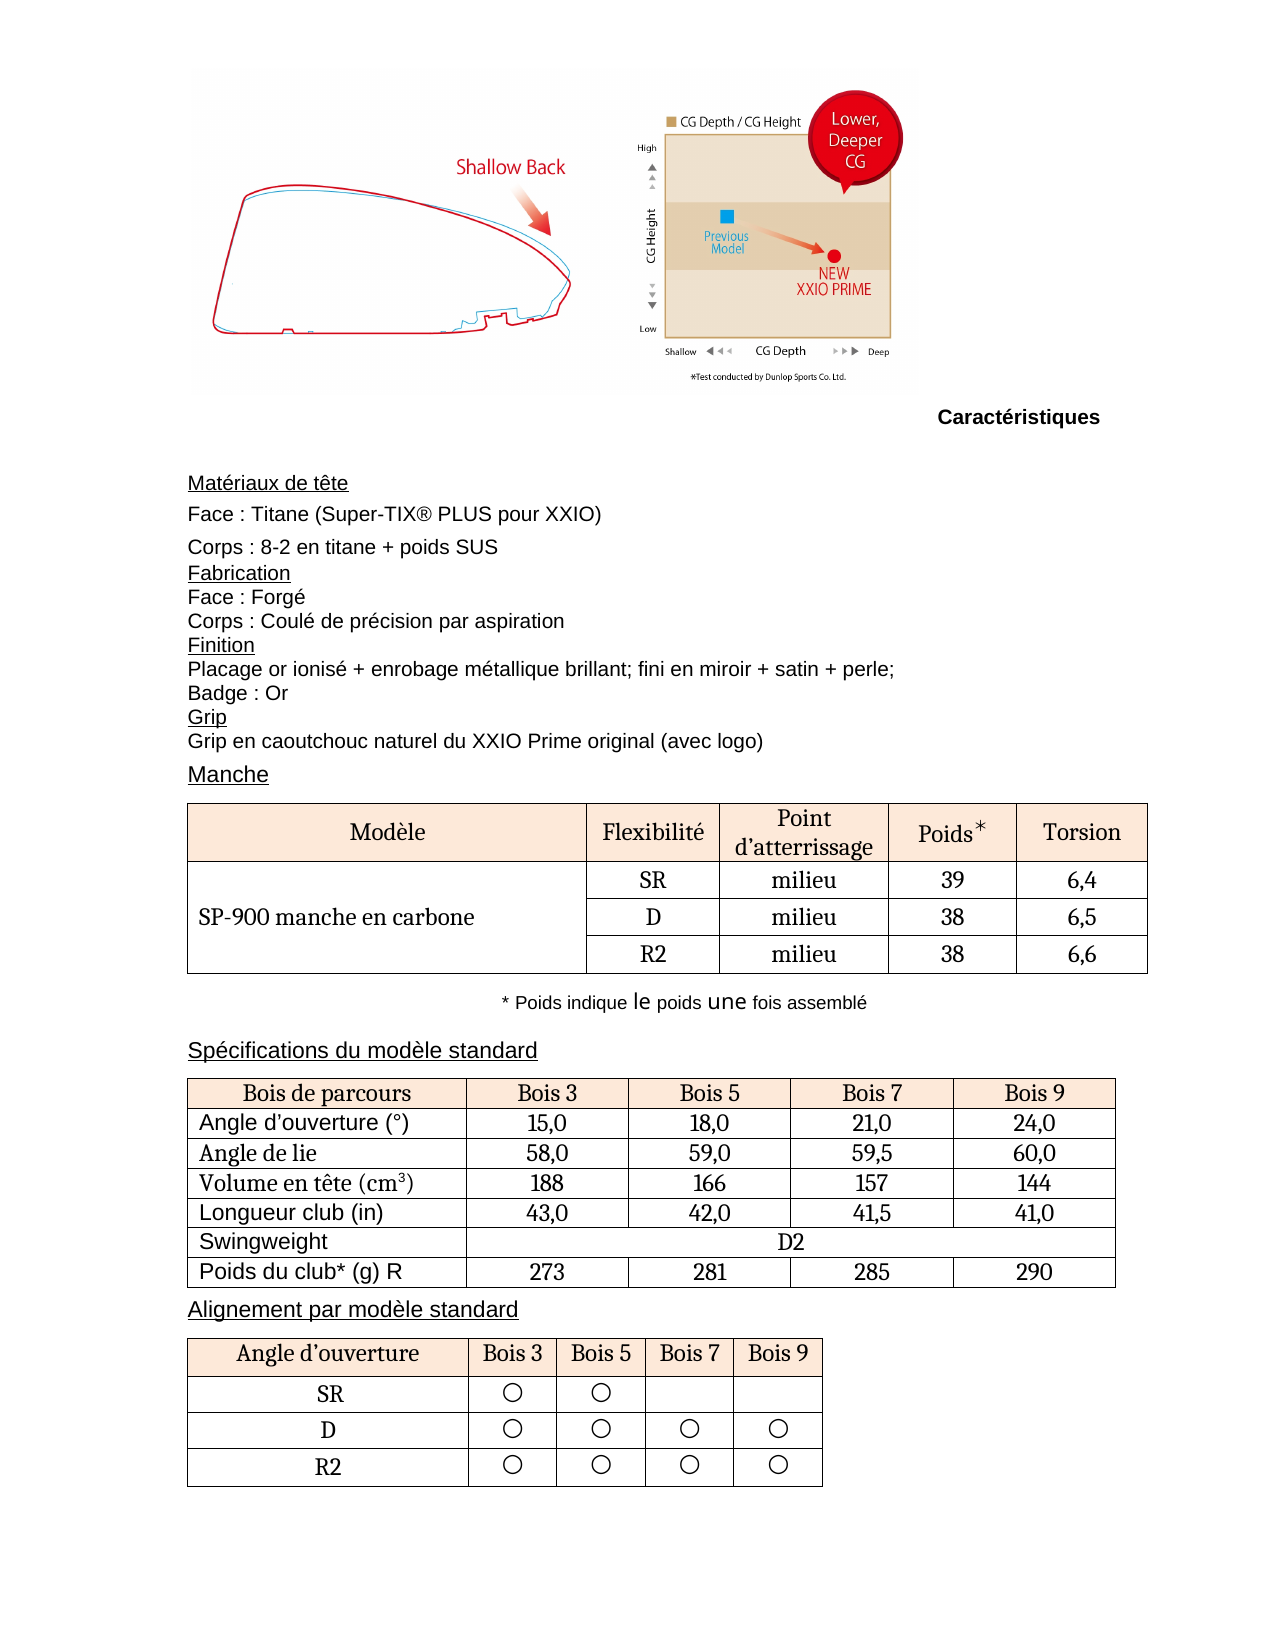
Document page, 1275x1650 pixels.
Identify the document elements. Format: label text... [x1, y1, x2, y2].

table_cell R2 [188, 1449, 468, 1486]
table_cell 188 [467, 1169, 628, 1197]
text Alignement par modèle standard [187, 1288, 1181, 1325]
table_header Bois 3 [469, 1339, 556, 1376]
table_cell Angle de lie [188, 1139, 466, 1168]
text Caractéristiques [187, 405, 1275, 458]
picture [189, 68, 918, 394]
table_cell milieu [720, 936, 888, 972]
table_cell 43,0 [467, 1199, 628, 1227]
text Corps : 8-2 en titane + poids SUS [187, 528, 1181, 561]
table_cell 24,0 [954, 1109, 1115, 1138]
text Face : Titane (Super-TIX® PLUS pour XXIO) [187, 494, 1181, 528]
table_cell 6,6 [1017, 936, 1147, 972]
table_cell 58,0 [467, 1139, 628, 1168]
table_cell SP-900 manche en carbone [188, 862, 586, 972]
text Fabrication [187, 561, 1181, 585]
table_cell milieu [720, 862, 888, 898]
text Spécifications du modèle standard [187, 1028, 1181, 1066]
text Matériaux de tête [187, 470, 1275, 494]
table_cell Angle d’ouverture (°) [188, 1109, 466, 1138]
table_cell Swingweight [188, 1228, 466, 1257]
table_cell 273 [467, 1258, 628, 1287]
table_cell ○ [557, 1413, 645, 1448]
table_cell 38 [889, 936, 1016, 972]
table_cell ○ [557, 1449, 645, 1486]
table_cell ○ [734, 1449, 822, 1486]
table_cell 59,5 [791, 1139, 953, 1168]
text Grip en caoutchouc naturel du XXIO Prime original (avec logo) [187, 729, 1181, 753]
table_cell D [587, 899, 719, 935]
table_cell R2 [587, 936, 719, 972]
table_cell 6,5 [1017, 899, 1147, 935]
table_cell ○ [469, 1377, 556, 1412]
text Finition [187, 633, 1181, 657]
table_cell milieu [720, 899, 888, 935]
table_cell [646, 1377, 733, 1412]
table_cell 41,0 [954, 1199, 1115, 1227]
text * Poids indique le poids une fois assemblé [187, 986, 1181, 1016]
table_header Bois 7 [791, 1079, 953, 1108]
table_cell 59,0 [629, 1139, 790, 1168]
table_cell D2 [467, 1228, 1115, 1257]
text Badge : Or [187, 681, 1181, 705]
table_cell Volume en tête (cm3) [188, 1169, 466, 1197]
table_cell Longueur club (in) [188, 1199, 466, 1227]
table_cell SR [587, 862, 719, 898]
table_cell 18,0 [629, 1109, 790, 1138]
table_cell 21,0 [791, 1109, 953, 1138]
table_header Torsion [1017, 804, 1147, 861]
table_cell 157 [791, 1169, 953, 1197]
table_header Flexibilité [587, 804, 719, 861]
table_header Poids＊ [889, 804, 1016, 861]
table_header Bois 3 [467, 1079, 628, 1108]
table_cell ○ [469, 1413, 556, 1448]
table_cell D [188, 1413, 468, 1448]
text Placage or ionisé + enrobage métallique brillant; fini en miroir + satin + perle; [187, 657, 1181, 681]
table_header Point d’atterrissage [720, 804, 888, 861]
table_cell 285 [791, 1258, 953, 1287]
table_cell [734, 1377, 822, 1412]
text Manche [187, 753, 1181, 790]
table_cell 6,4 [1017, 862, 1147, 898]
table_cell ○ [557, 1377, 645, 1412]
table_cell 60,0 [954, 1139, 1115, 1168]
text Corps : Coulé de précision par aspiration [187, 609, 1181, 633]
table_cell 42,0 [629, 1199, 790, 1227]
table_cell 41,5 [791, 1199, 953, 1227]
text Grip [187, 705, 1181, 729]
table_header Bois 5 [557, 1339, 645, 1376]
table_header Bois 9 [734, 1339, 822, 1376]
table_header Modèle [188, 804, 586, 861]
table_cell 39 [889, 862, 1016, 898]
table_cell ○ [646, 1449, 733, 1486]
table_cell SR [188, 1377, 468, 1412]
table_header Bois 7 [646, 1339, 733, 1376]
table_header Angle d’ouverture [188, 1339, 468, 1376]
table_header Bois de parcours [188, 1079, 466, 1108]
table_cell 38 [889, 899, 1016, 935]
table_cell ○ [646, 1413, 733, 1448]
table_cell 144 [954, 1169, 1115, 1197]
table_cell 281 [629, 1258, 790, 1287]
table_cell 166 [629, 1169, 790, 1197]
table_cell 290 [954, 1258, 1115, 1287]
text Face : Forgé [187, 585, 1181, 609]
table_header Bois 9 [954, 1079, 1115, 1108]
table_cell Poids du club* (g) R [188, 1258, 466, 1287]
table_cell 15,0 [467, 1109, 628, 1138]
table_header Bois 5 [629, 1079, 790, 1108]
table_cell ○ [469, 1449, 556, 1486]
table_cell ○ [734, 1413, 822, 1448]
